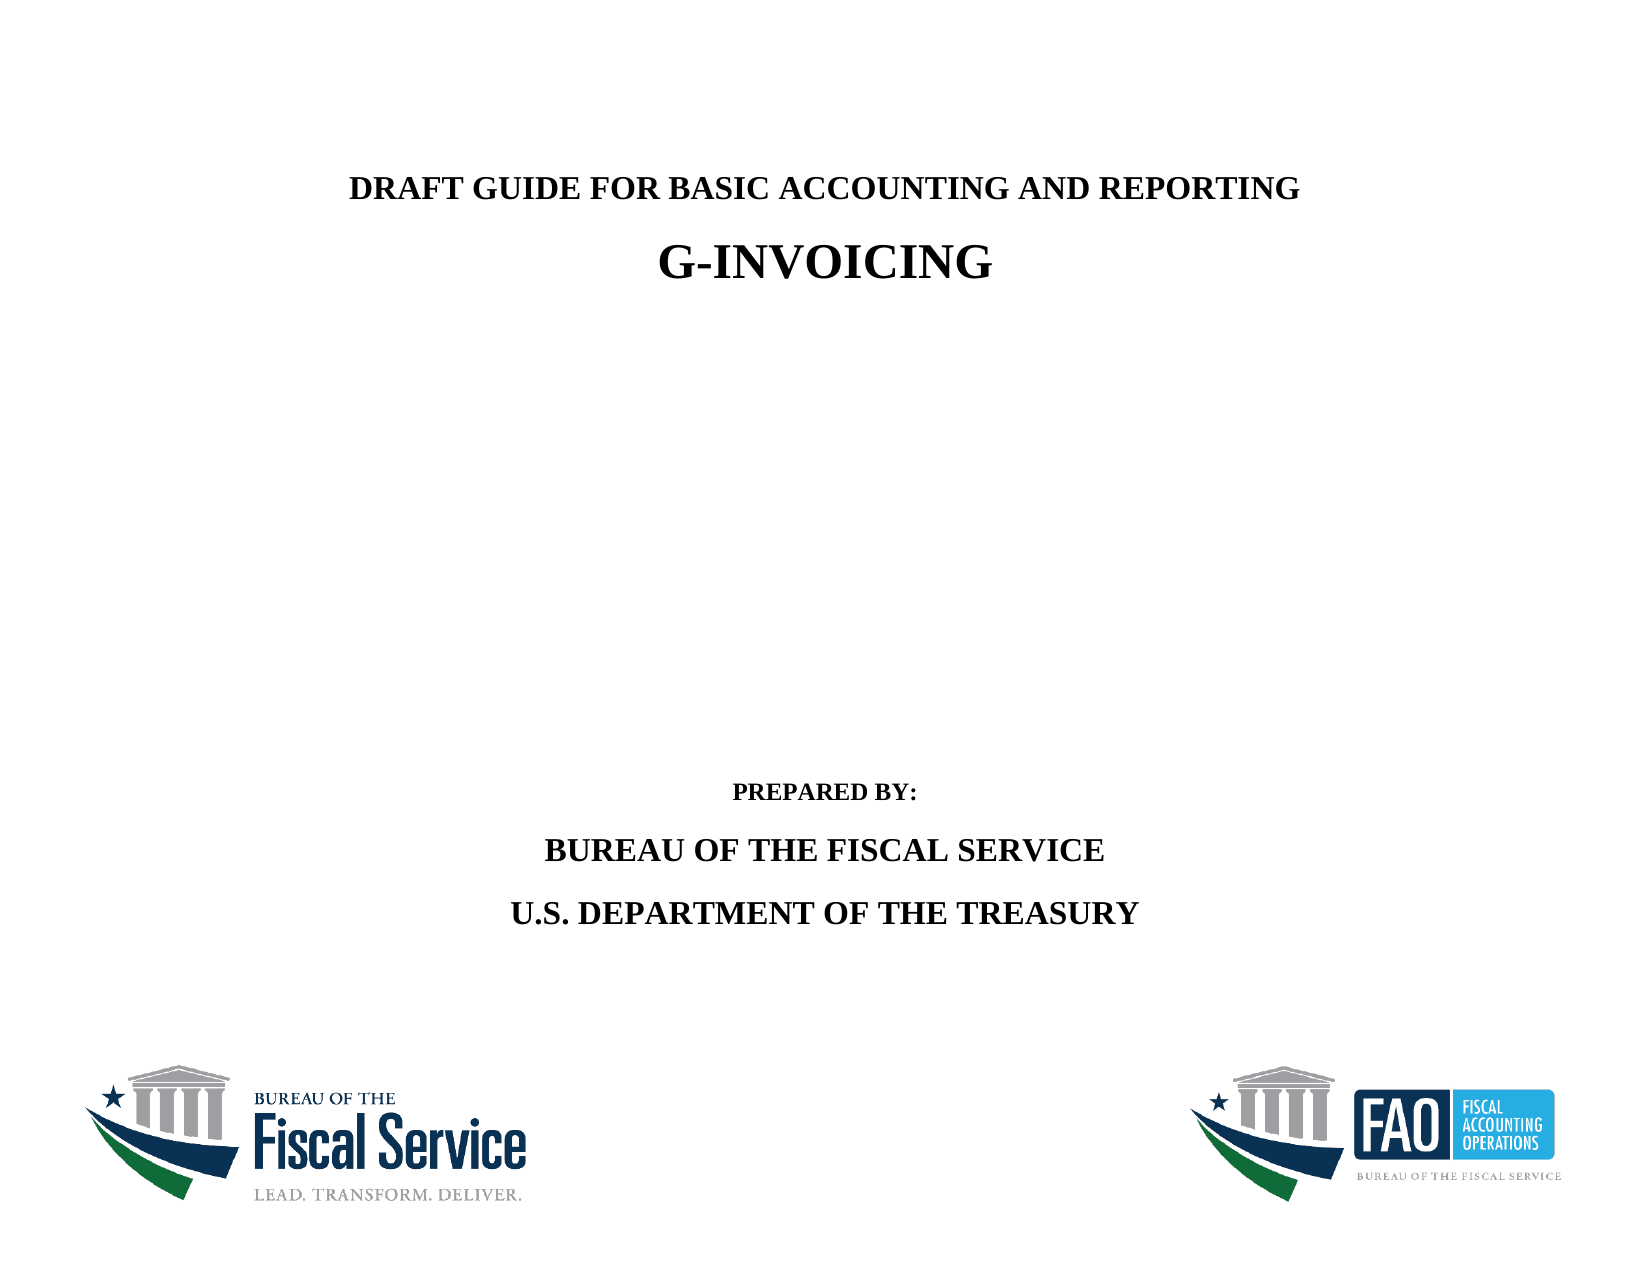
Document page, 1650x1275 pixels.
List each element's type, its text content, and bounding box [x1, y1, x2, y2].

subtitle G-INVOICING [75, 231, 1575, 289]
picture [78, 1059, 532, 1207]
subtitle U.S. DEPARTMENT OF THE TREASURY [75, 894, 1575, 932]
subtitle BUREAU OF THE FISCAL SERVICE [75, 830, 1575, 869]
subtitle PREPARED BY: [75, 777, 1575, 805]
subtitle DRAFT GUIDE FOR BASIC ACCOUNTING AND REPORTING [75, 168, 1575, 206]
picture [1182, 1058, 1574, 1210]
